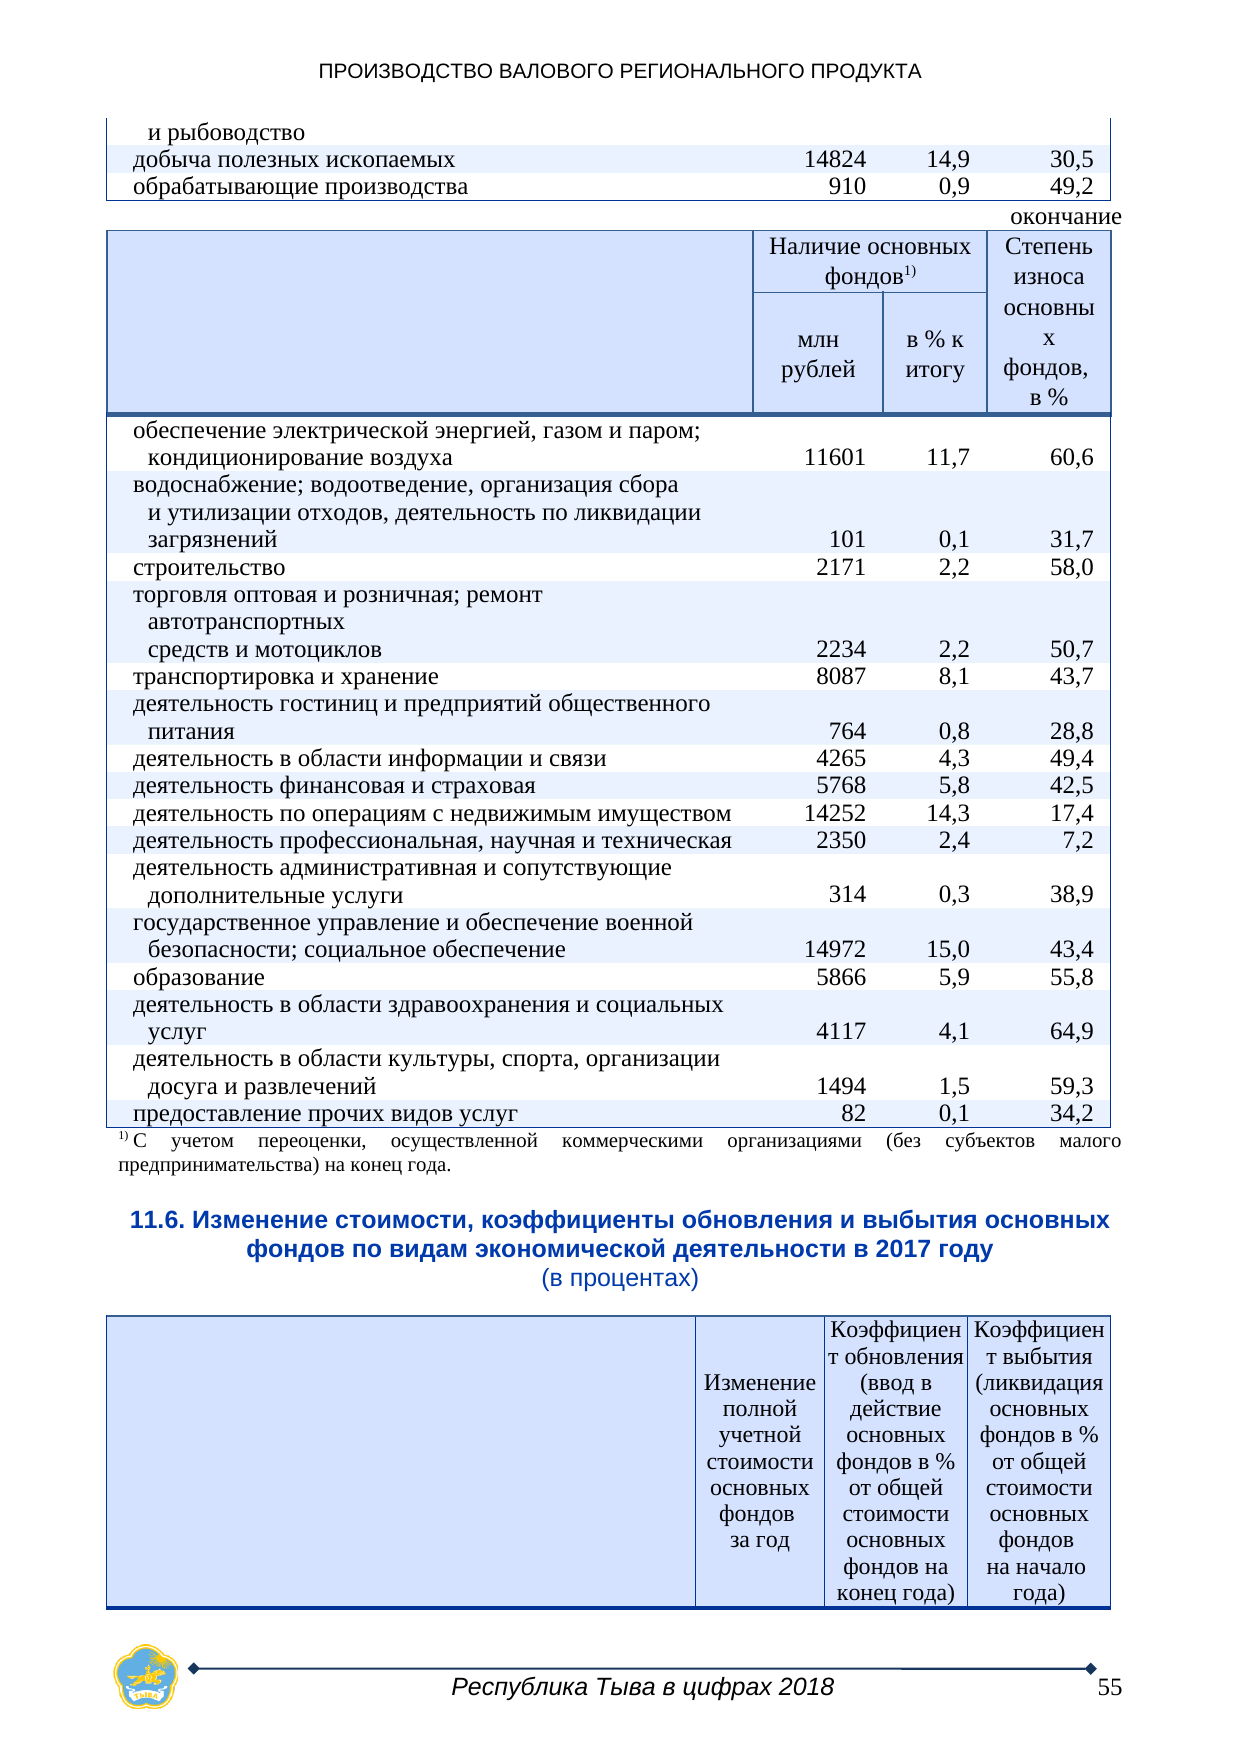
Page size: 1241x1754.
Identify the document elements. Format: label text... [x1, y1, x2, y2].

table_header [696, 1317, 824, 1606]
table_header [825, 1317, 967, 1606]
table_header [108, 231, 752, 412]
text 1) С учетом переоценки, осуществленной коммерческими организациями (без субъектов малого предпринимательства) на конец года. [118, 1128, 1122, 1176]
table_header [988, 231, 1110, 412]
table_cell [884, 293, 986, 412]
text окончание [118, 201, 1122, 230]
subtitle 11.6. Изменение стоимости, коэффициенты обновления и выбытия основных фондов по видам экономической деятельности в 2017 году [118, 1205, 1122, 1262]
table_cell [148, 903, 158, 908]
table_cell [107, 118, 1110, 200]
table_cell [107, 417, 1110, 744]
picture [113, 1644, 179, 1709]
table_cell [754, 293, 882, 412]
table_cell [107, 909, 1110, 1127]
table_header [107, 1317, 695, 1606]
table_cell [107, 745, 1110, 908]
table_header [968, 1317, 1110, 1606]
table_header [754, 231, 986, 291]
text (в процентах) [118, 1262, 1122, 1291]
